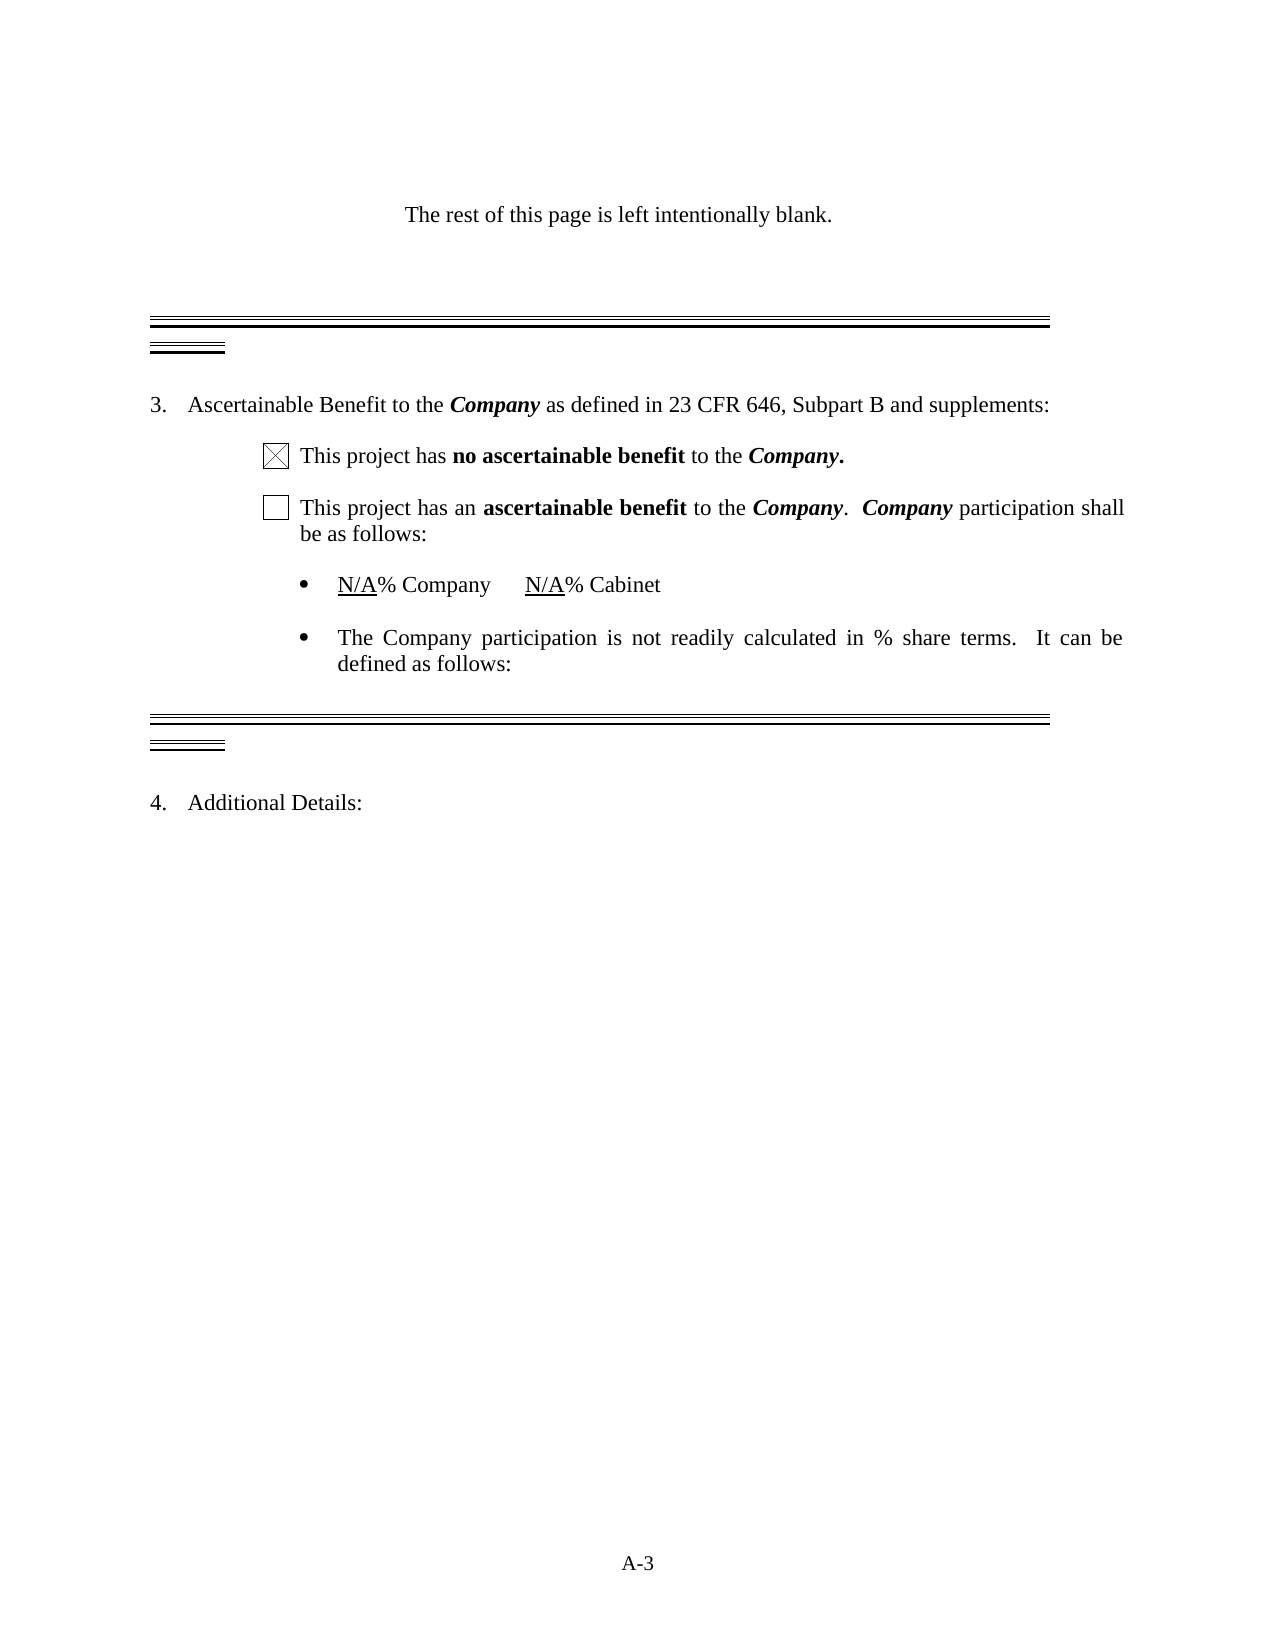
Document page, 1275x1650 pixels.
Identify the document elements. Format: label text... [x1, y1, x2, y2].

text This project has no ascertainable benefit to the Company. [262, 442, 1125, 469]
list Additional Details: [150, 789, 1125, 815]
list N/A% Company N/A% Cabinet [300, 571, 1125, 598]
text This project has an ascertainable benefit to the Company. Company participation shall be as follows: [262, 494, 1125, 546]
text The rest of this page is left intentionally blank. [225, 201, 1012, 228]
list Ascertainable Benefit to the Company as defined in 23 CFR 646, Subpart B and supplements: [150, 391, 1125, 417]
list The Company participation is not readily calculated in % share terms. It can be defined as follows: [300, 624, 1125, 677]
